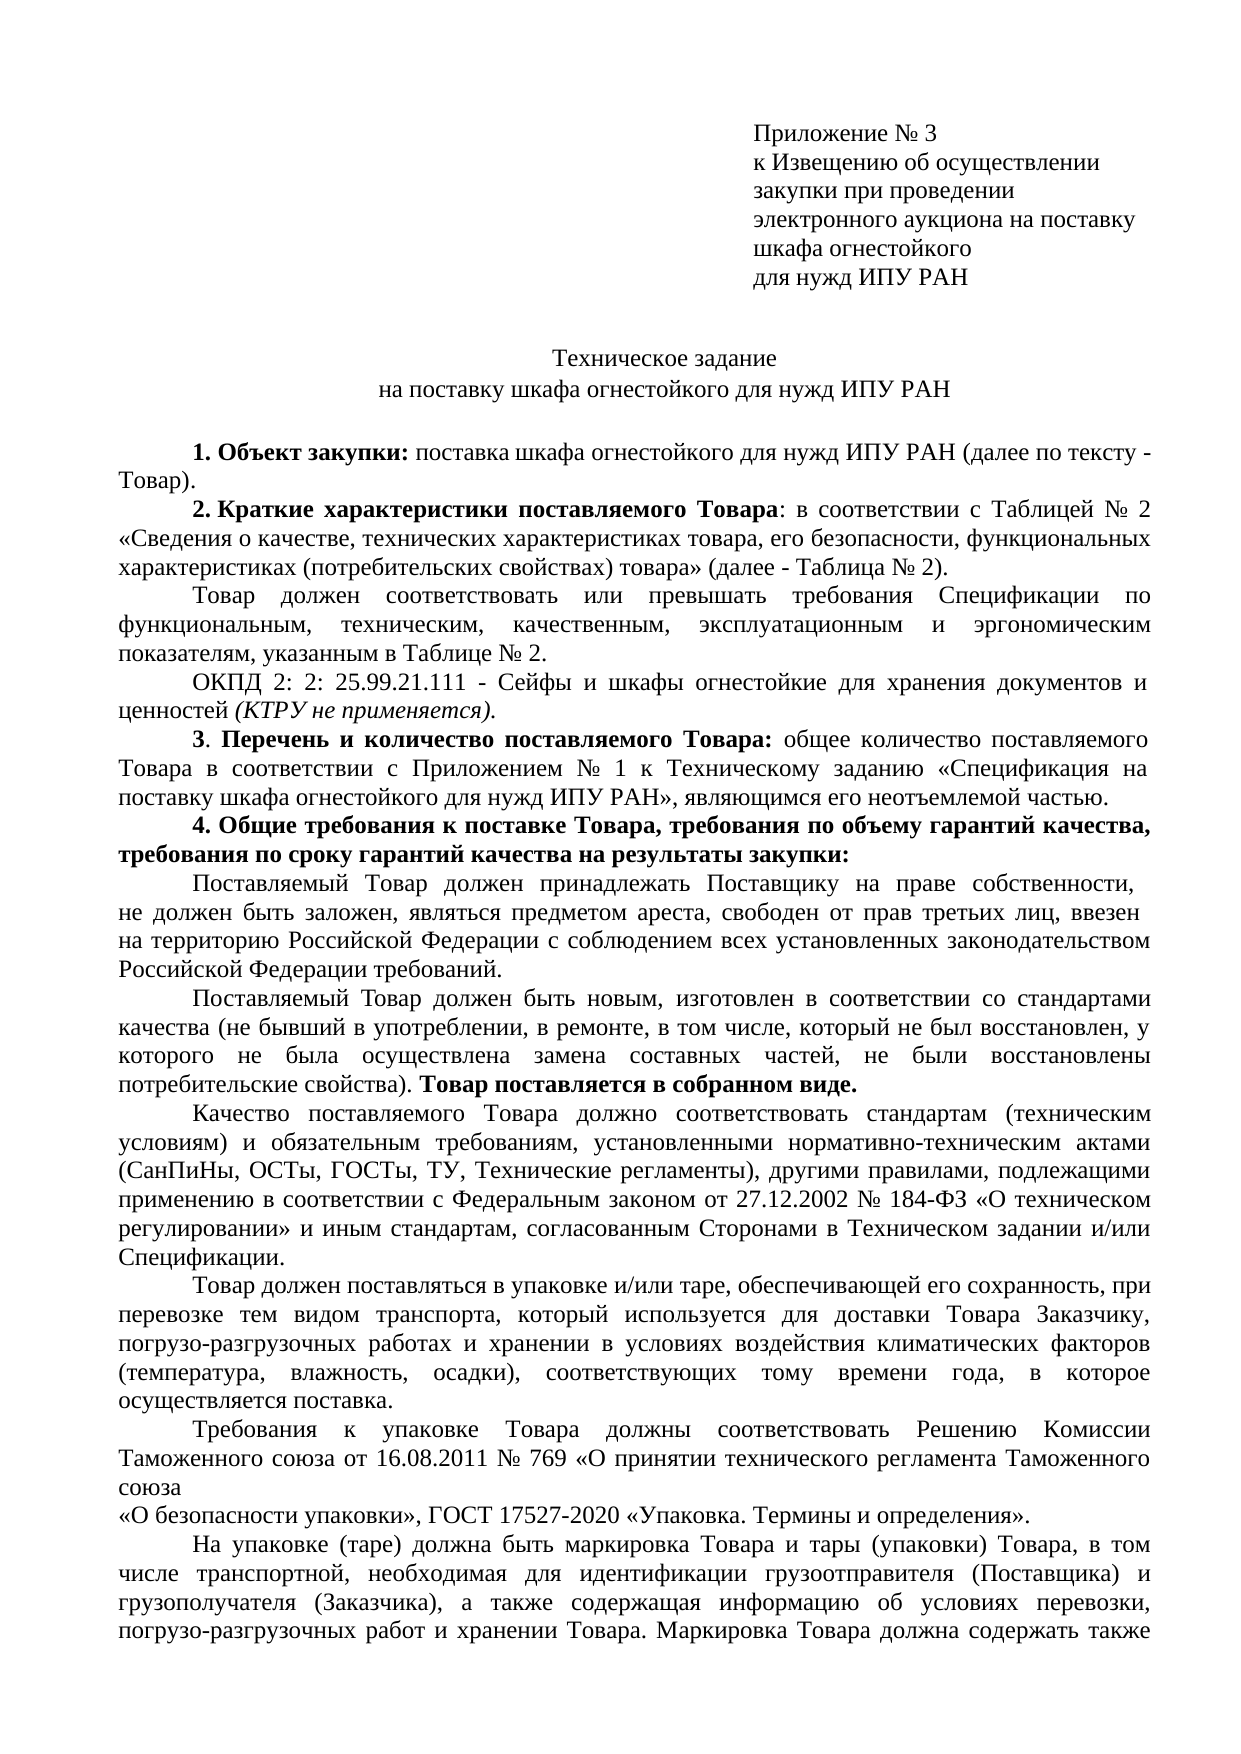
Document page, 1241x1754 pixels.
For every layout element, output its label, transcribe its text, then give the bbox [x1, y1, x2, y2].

text 2. Краткие характеристики поставляемого Товара: в соответствии с Таблицей № 2 «Сведения о качестве, технических характеристиках товара, его безопасности, функциональных характеристиках (потребительских свойствах) товара» (далее - Таблица № 2). [118, 494, 1152, 580]
text Требования к упаковке Товара должны соответствовать Решению Комиссии Таможенного союза от 16.08.2011 № 769 «О принятии технического регламента Таможенного союза «О безопасности упаковки», ГОСТ 17527-2020 «Упаковка. Термины и определения». [118, 1414, 1152, 1529]
text Товар должен соответствовать или превышать требования Спецификации по функциональным, техническим, качественным, эксплуатационным и эргономическим показателям, указанным в Таблице № 2. [118, 580, 1152, 667]
text Техническое задание [177, 343, 1152, 372]
text Поставляемый Товар должен быть новым, изготовлен в соответствии со стандартами качества (не бывший в употреблении, в ремонте, в том числе, который не был восстановлен, у которого не была осуществлена замена составных частей, не были восстановлены потребительские свойства). Товар поставляется в собранном виде. [118, 983, 1152, 1098]
text 4. Общие требования к поставке Товара, требования по объему гарантий качества, требования по сроку гарантий качества на результаты закупки: [118, 810, 1152, 868]
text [118, 1529, 1152, 1644]
text Приложение № 3 [177, 118, 1152, 147]
text Качество поставляемого Товара должно соответствовать стандартам (техническим условиям) и обязательным требованиям, установленными нормативно-техническим актами (СанПиНы, ОСТы, ГОСТы, ТУ, Технические регламенты), другими правилами, подлежащими применению в соответствии с Федеральным законом от 27.12.2002 № 184-ФЗ «О техническом регулировании» и иным стандартам, согласованным Сторонами в Техническом задании и/или Спецификации. [118, 1098, 1152, 1270]
text для нужд ИПУ РАН [177, 262, 1152, 291]
text электронного аукциона на поставку [177, 204, 1152, 233]
text шкафа огнестойкого [177, 233, 1152, 262]
text ОКПД 2: 2: 25.99.21.111 - Сейфы и шкафы огнестойкие для хранения документов и ценностей (КТРУ не применяется). [118, 667, 1148, 724]
text 1. Объект закупки: поставка шкафа огнестойкого для нужд ИПУ РАН (далее по тексту - Товар). [118, 437, 1152, 494]
text Товар должен поставляться в упаковке и/или таре, обеспечивающей его сохранность, при перевозке тем видом транспорта, который используется для доставки Товара Заказчику, погрузо-разгрузочных работах и хранении в условиях воздействия климатических факторов (температура, влажность, осадки), соответствующих тому времени года, в которое осуществляется поставка. [118, 1270, 1152, 1414]
text закупки при проведении [177, 176, 1152, 204]
text Поставляемый Товар должен принадлежать Поставщику на праве собственности, не должен быть заложен, являться предметом ареста, свободен от прав третьих лиц, ввезен на территорию Российской Федерации с соблюдением всех установленных законодательством Российской Федерации требований. [118, 868, 1152, 983]
text на поставку шкафа огнестойкого для нужд ИПУ РАН [177, 374, 1152, 403]
text 3. Перечень и количество поставляемого Товара: общее количество поставляемого Товара в соответствии с Приложением № 1 к Техническому заданию «Спецификация на поставку шкафа огнестойкого для нужд ИПУ РАН», являющимся его неотъемлемой частью. [118, 724, 1148, 810]
text к Извещению об осуществлении [177, 147, 1152, 176]
